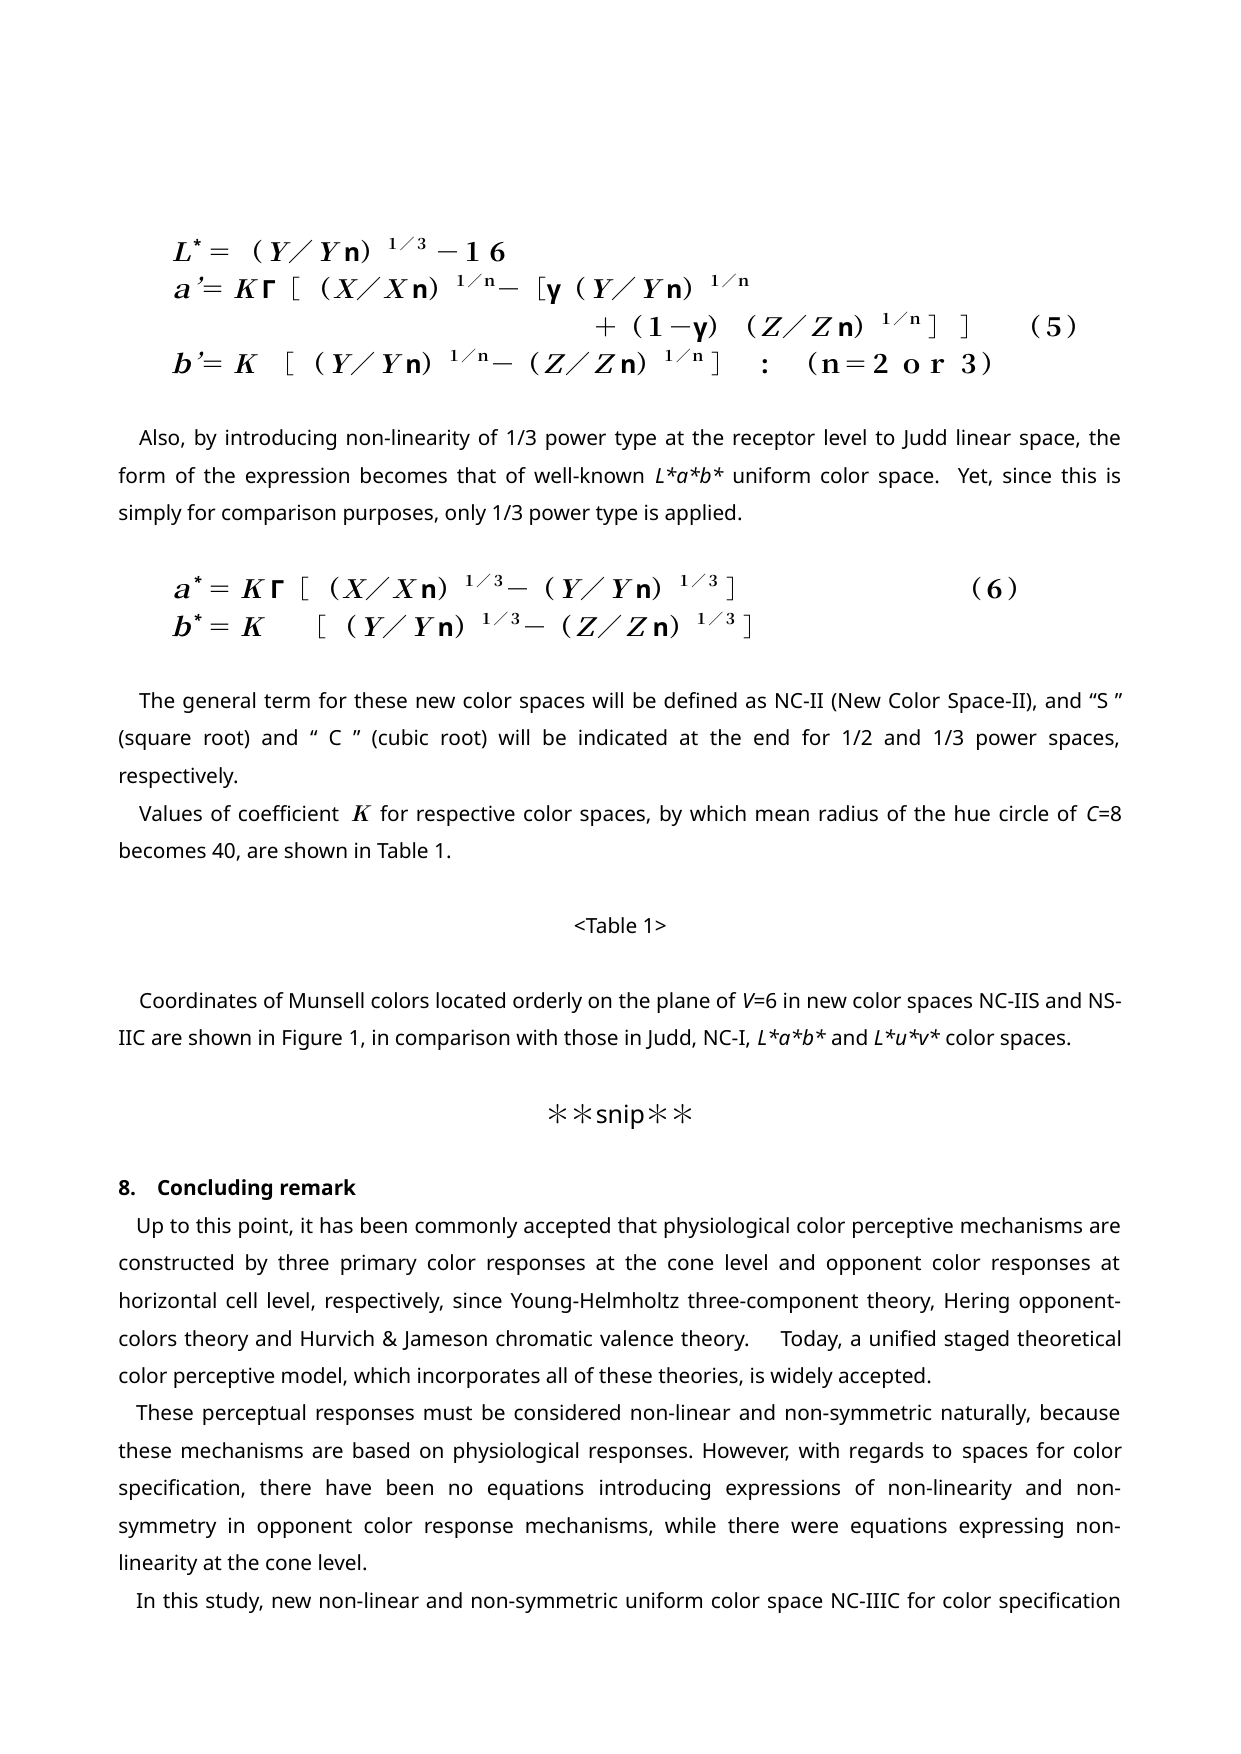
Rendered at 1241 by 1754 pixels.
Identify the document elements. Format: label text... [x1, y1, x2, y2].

text <Table 1> [118, 906, 1122, 944]
text 8. Concluding remark [118, 1169, 1122, 1206]
text Ｌ* ＝ （Ｙ／Ｙn）１／３ －１６ [118, 231, 1122, 269]
text ａ* ＝ Ｋ Γ［ （Ｘ／Ｘn）１／３－（Ｙ／Ｙn）１／３ ］ （６） [118, 569, 1122, 606]
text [118, 1581, 1122, 1619]
text ＊＊snip＊＊ [118, 1094, 1122, 1131]
text Coordinates of Munsell colors located orderly on the plane of V=6 in new color spaces NC-IIS and NS-IIC are shown in Figure 1, in comparison with those in Judd, NC-I, L*a*b* and L*u*v* color spaces. [118, 981, 1122, 1056]
text Also, by introducing non-linearity of 1/3 power type at the receptor level to Judd linear space, the form of the expression becomes that of well-known L*a*b* uniform color space. Yet, since this is simply for comparison purposes, only 1/3 power type is applied. [118, 419, 1122, 531]
text ＋（１－γ）（Ｚ／Ｚn）１／ｎ ］ ］ （５） [118, 306, 1122, 344]
text ａ’＝ ＫΓ［ （Ｘ／Ｘn）１／ｎ－［γ（Ｙ／Ｙn）１／ｎ [118, 269, 1122, 306]
text Values of coefficient Ｋ for respective color spaces, by which mean radius of the hue circle of C=8 becomes 40, are shown in Table 1. [118, 794, 1122, 869]
text ｂ* ＝ Ｋ ［ （Ｙ／Ｙn）１／３－（Ｚ／Ｚn）１／３ ］ [118, 606, 1122, 644]
text These perceptual responses must be considered non-linear and non-symmetric naturally, because these mechanisms are based on physiological responses. However, with regards to spaces for color specification, there have been no equations introducing expressions of non-linearity and non-symmetry in opponent color response mechanisms, while there were equations expressing non-linearity at the cone level. [118, 1394, 1122, 1581]
text The general term for these new color spaces will be defined as NC-II (New Color Space-II), and “S ” (square root) and “ C ” (cubic root) will be indicated at the end for 1/2 and 1/3 power spaces, respectively. [118, 681, 1122, 794]
text Up to this point, it has been commonly accepted that physiological color perceptive mechanisms are constructed by three primary color responses at the cone level and opponent color responses at horizontal cell level, respectively, since Young-Helmholtz three-component theory, Hering opponent-colors theory and Hurvich & Jameson chromatic valence theory. Today, a unified staged theoretical color perceptive model, which incorporates all of these theories, is widely accepted. [118, 1206, 1122, 1394]
text ｂ’＝ Ｋ ［ （Ｙ／Ｙn）１／ｎ－（Ｚ／Ｚn）１／ｎ ］ : （ｎ＝２ ｏｒ ３） [118, 344, 1122, 381]
